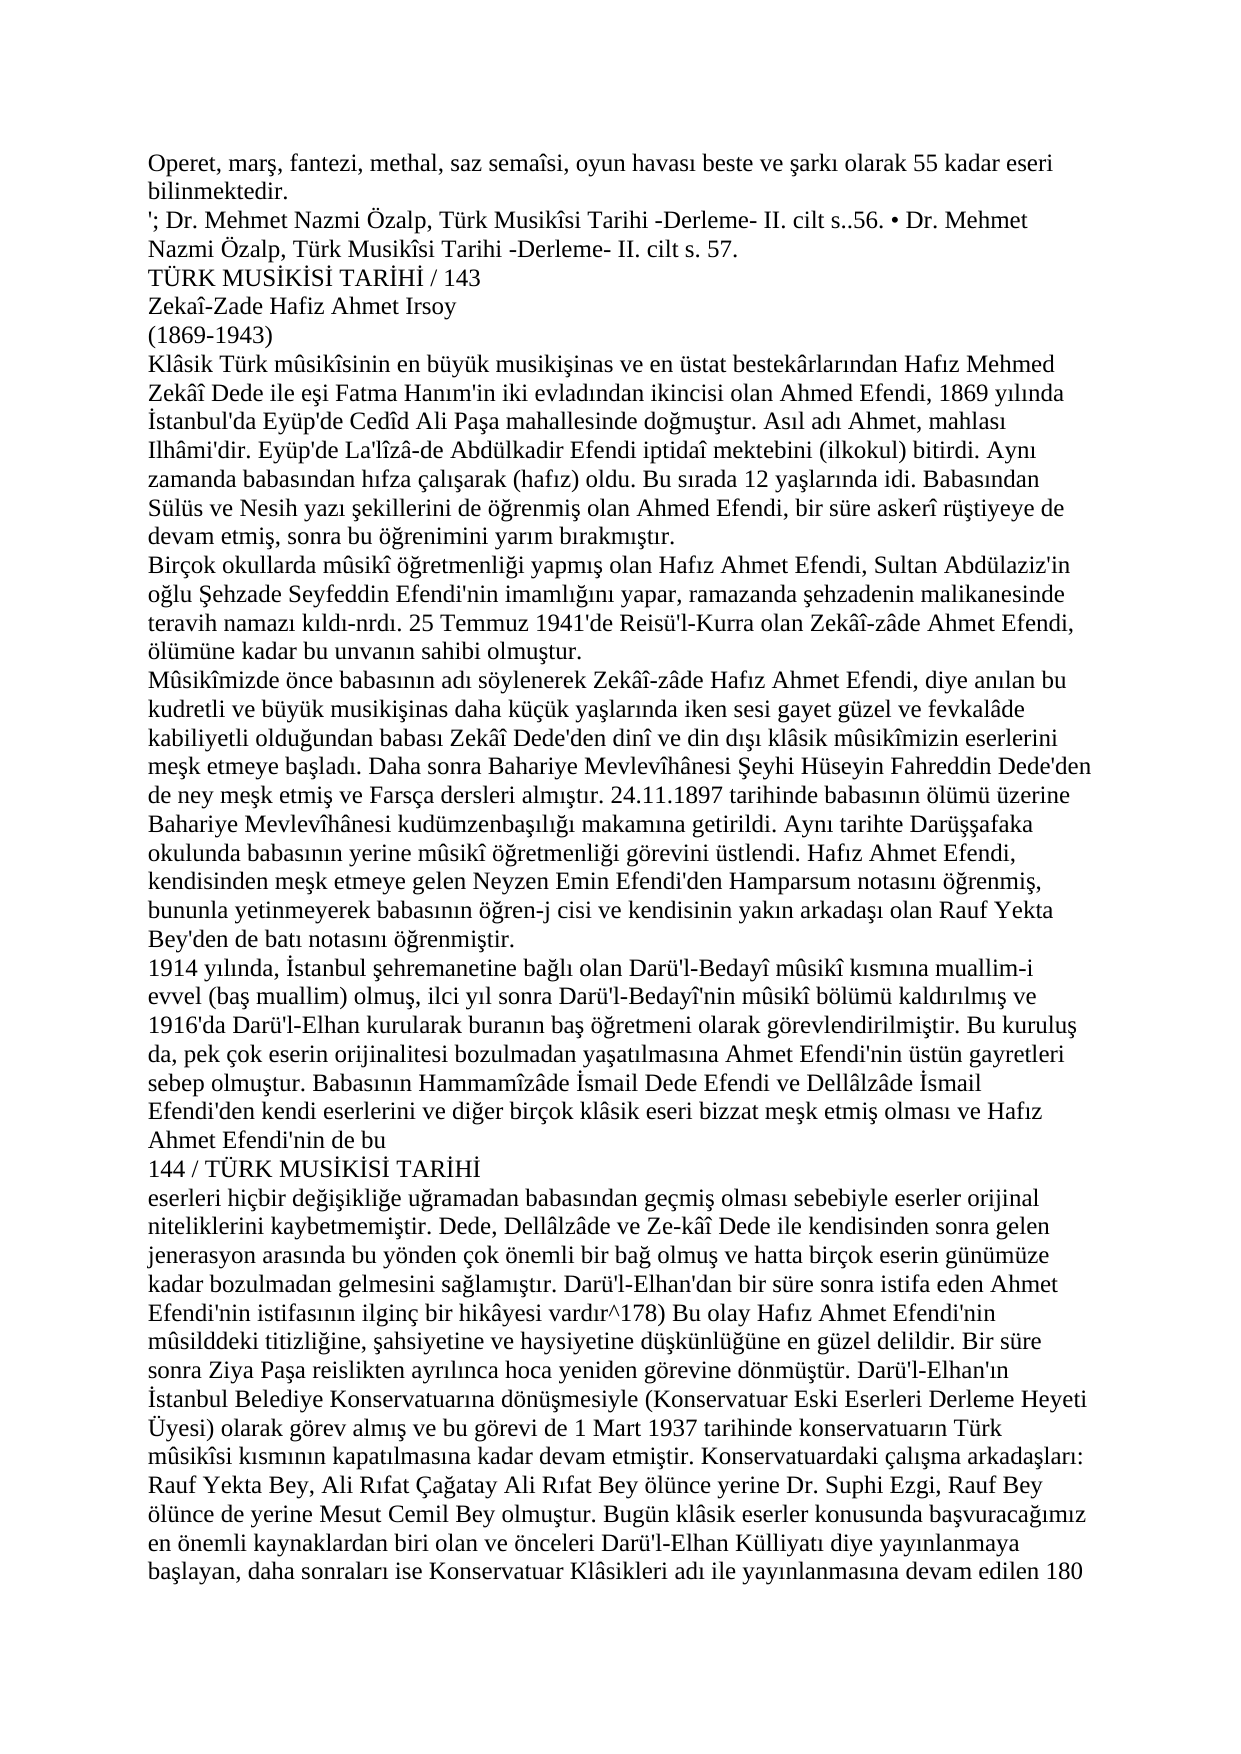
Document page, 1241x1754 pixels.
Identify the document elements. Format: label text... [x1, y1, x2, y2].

text TÜRK MUSİKİSİ TARİHİ / 143 [148, 263, 1093, 291]
text Klâsik Türk mûsikîsinin en büyük musikişinas ve en üstat bestekârlarından Hafız Mehmed Zekâî Dede ile eşi Fatma Hanım'in iki evladından ikincisi olan Ahmed Efendi, 1869 yılında İstanbul'da Eyüp'de Cedîd Ali Paşa mahallesinde doğmuştur. Asıl adı Ahmet, mahlası Ilhâmi'dir. Eyüp'de La'lîzâ-de Abdülkadir Efendi iptidaî mektebini (ilkokul) bitirdi. Aynı zamanda babasından hıfza çalışarak (hafız) oldu. Bu sırada 12 yaşlarında idi. Babasından Sülüs ve Nesih yazı şekillerini de öğrenmiş olan Ahmed Efendi, bir süre askerî rüştiyeye de devam etmiş, sonra bu öğrenimini yarım bırakmıştır. [148, 349, 1093, 550]
text Birçok okullarda mûsikî öğretmenliği yapmış olan Hafız Ahmet Efendi, Sultan Abdülaziz'in oğlu Şehzade Seyfeddin Efendi'nin imamlığını yapar, ramazanda şehzadenin malikanesinde teravih namazı kıldı-nrdı. 25 Temmuz 1941'de Reisü'l-Kurra olan Zekâî-zâde Ahmet Efendi, ölümüne kadar bu unvanın sahibi olmuştur. [148, 550, 1093, 665]
text 1914 yılında, İstanbul şehremanetine bağlı olan Darü'l-Bedayî mûsikî kısmına muallim-i evvel (baş muallim) olmuş, ilci yıl sonra Darü'l-Bedayî'nin mûsikî bölümü kaldırılmış ve 1916'da Darü'l-Elhan kurularak buranın baş öğretmeni olarak görevlendirilmiştir. Bu kuruluş da, pek çok eserin orijinalitesi bozulmadan yaşatılmasına Ahmet Efendi'nin üstün gayretleri sebep olmuştur. Babasının Hammamîzâde İsmail Dede Efendi ve Dellâlzâde İsmail Efendi'den kendi eserlerini ve diğer birçok klâsik eseri bizzat meşk etmiş olması ve Hafız Ahmet Efendi'nin de bu [148, 953, 1093, 1154]
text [148, 1183, 1093, 1585]
text '; Dr. Mehmet Nazmi Özalp, Türk Musikîsi Tarihi -Derleme- II. cilt s..56. • Dr. Mehmet Nazmi Özalp, Türk Musikîsi Tarihi -Derleme- II. cilt s. 57. [148, 205, 1093, 263]
text 144 / TÜRK MUSİKİSİ TARİHİ [148, 1154, 1093, 1183]
text Operet, marş, fantezi, methal, saz semaîsi, oyun havası beste ve şarkı olarak 55 kadar eseri bilinmektedir. [148, 148, 1093, 205]
text Zekaî-Zade Hafiz Ahmet Irsoy [148, 291, 1093, 320]
text (1869-1943) [148, 320, 1093, 349]
text Mûsikîmizde önce babasının adı söylenerek Zekâî-zâde Hafız Ahmet Efendi, diye anılan bu kudretli ve büyük musikişinas daha küçük yaşlarında iken sesi gayet güzel ve fevkalâde kabiliyetli olduğundan babası Zekâî Dede'den dinî ve din dışı klâsik mûsikîmizin eserlerini meşk etmeye başladı. Daha sonra Bahariye Mevlevîhânesi Şeyhi Hüseyin Fahreddin Dede'den de ney meşk etmiş ve Farsça dersleri almıştır. 24.11.1897 tarihinde babasının ölümü üzerine Bahariye Mevlevîhânesi kudümzenbaşılığı makamına getirildi. Aynı tarihte Darüşşafaka okulunda babasının yerine mûsikî öğretmenliği görevini üstlendi. Hafız Ahmet Efendi, kendisinden meşk etmeye gelen Neyzen Emin Efendi'den Hamparsum notasını öğrenmiş, bununla yetinmeyerek babasının öğren-j cisi ve kendisinin yakın arkadaşı olan Rauf Yekta Bey'den de batı notasını öğrenmiştir. [148, 665, 1093, 953]
